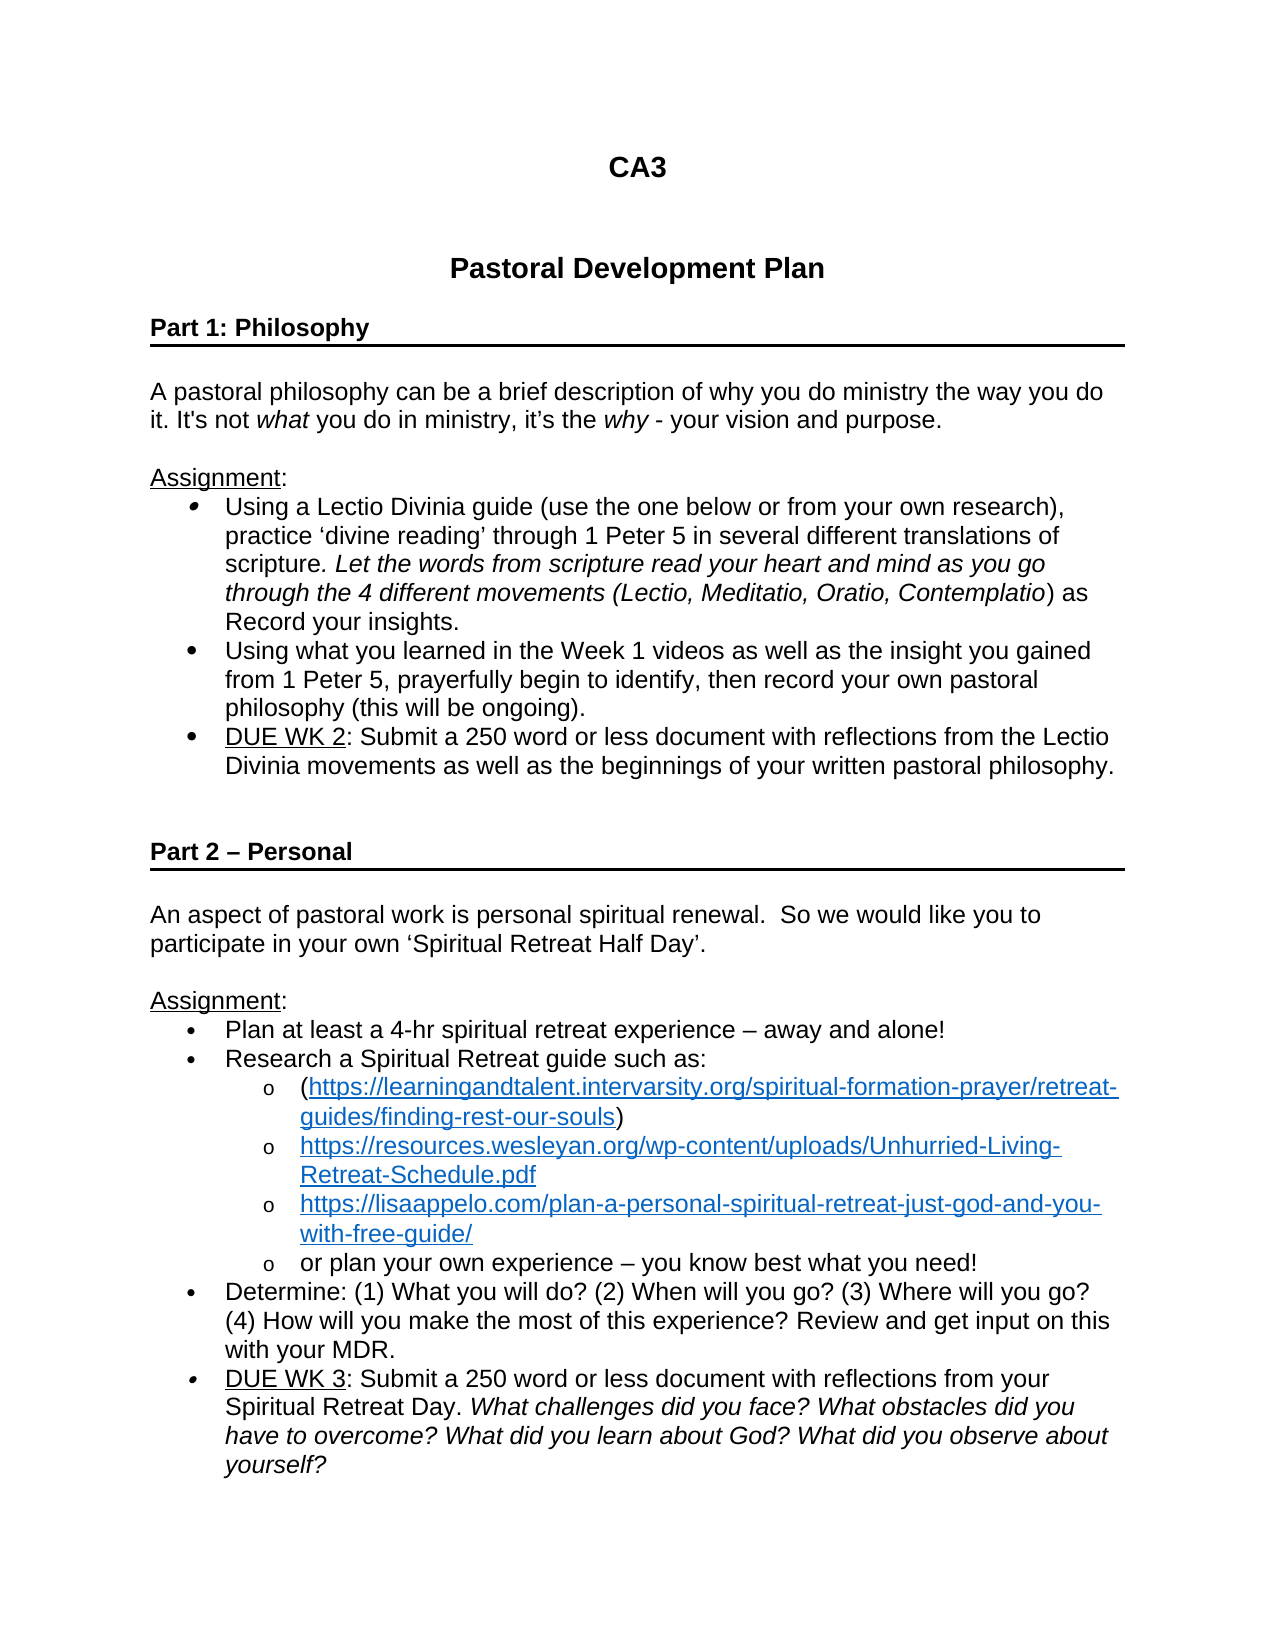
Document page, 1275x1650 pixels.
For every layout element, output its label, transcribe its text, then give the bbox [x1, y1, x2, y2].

text CA3 [150, 150, 1125, 183]
list DUE WK 3: Submit a 250 word or less document with reflections from your Spiritual Retreat Day. What challenges did you face? What obstacles did you have to overcome? What did you learn about God? What did you observe about yourself? [187, 1364, 1125, 1479]
list Using a Lectio Divinia guide (use the one below or from your own research), practice ‘divine reading’ through 1 Peter 5 in several different translations of scripture. Let the words from scripture read your heart and mind as you go through the 4 different movements (Lectio, Meditatio, Oratio, Contemplatio) as Record your insights. [187, 492, 1125, 636]
list or plan your own experience – you know best what you need! [262, 1248, 1125, 1277]
text Assignment: [150, 986, 1125, 1015]
list (https://learningandtalent.intervarsity.org/spiritual-formation-prayer/retreat-guides/finding-rest-our-souls) [262, 1072, 1125, 1131]
text Assignment: [150, 463, 1125, 492]
text A pastoral philosophy can be a brief description of why you do ministry the way you do it. It's not what you do in ministry, it’s the why - your vision and purpose. [150, 376, 1125, 434]
list DUE WK 2: Submit a 250 word or less document with reflections from the Lectio Divinia movements as well as the beginnings of your written pastoral philosophy. [187, 722, 1125, 780]
text An aspect of pastoral work is personal spiritual renewal. So we would like you to participate in your own ‘Spiritual Retreat Half Day’. [150, 900, 1125, 957]
text Part 2 – Personal [150, 837, 1125, 868]
list https://resources.wesleyan.org/wp-content/uploads/Unhurried-Living-Retreat-Schedule.pdf [262, 1131, 1125, 1189]
list Research a Spiritual Retreat guide such as: [187, 1044, 1125, 1072]
list Plan at least a 4-hr spiritual retreat experience – away and alone! [187, 1015, 1125, 1044]
list Using what you learned in the Week 1 videos as well as the insight you gained from 1 Peter 5, prayerfully begin to identify, then record your own pastoral philosophy (this will be ongoing). [187, 636, 1125, 722]
list Determine: (1) What you will do? (2) When will you go? (3) Where will you go? (4) How will you make the most of this experience? Review and get input on this with your MDR. [187, 1277, 1125, 1364]
text Pastoral Development Plan [150, 251, 1125, 284]
list https://lisaappelo.com/plan-a-personal-spiritual-retreat-just-god-and-you-with-free-guide/ [262, 1189, 1125, 1248]
text Part 1: Philosophy [150, 313, 1125, 344]
